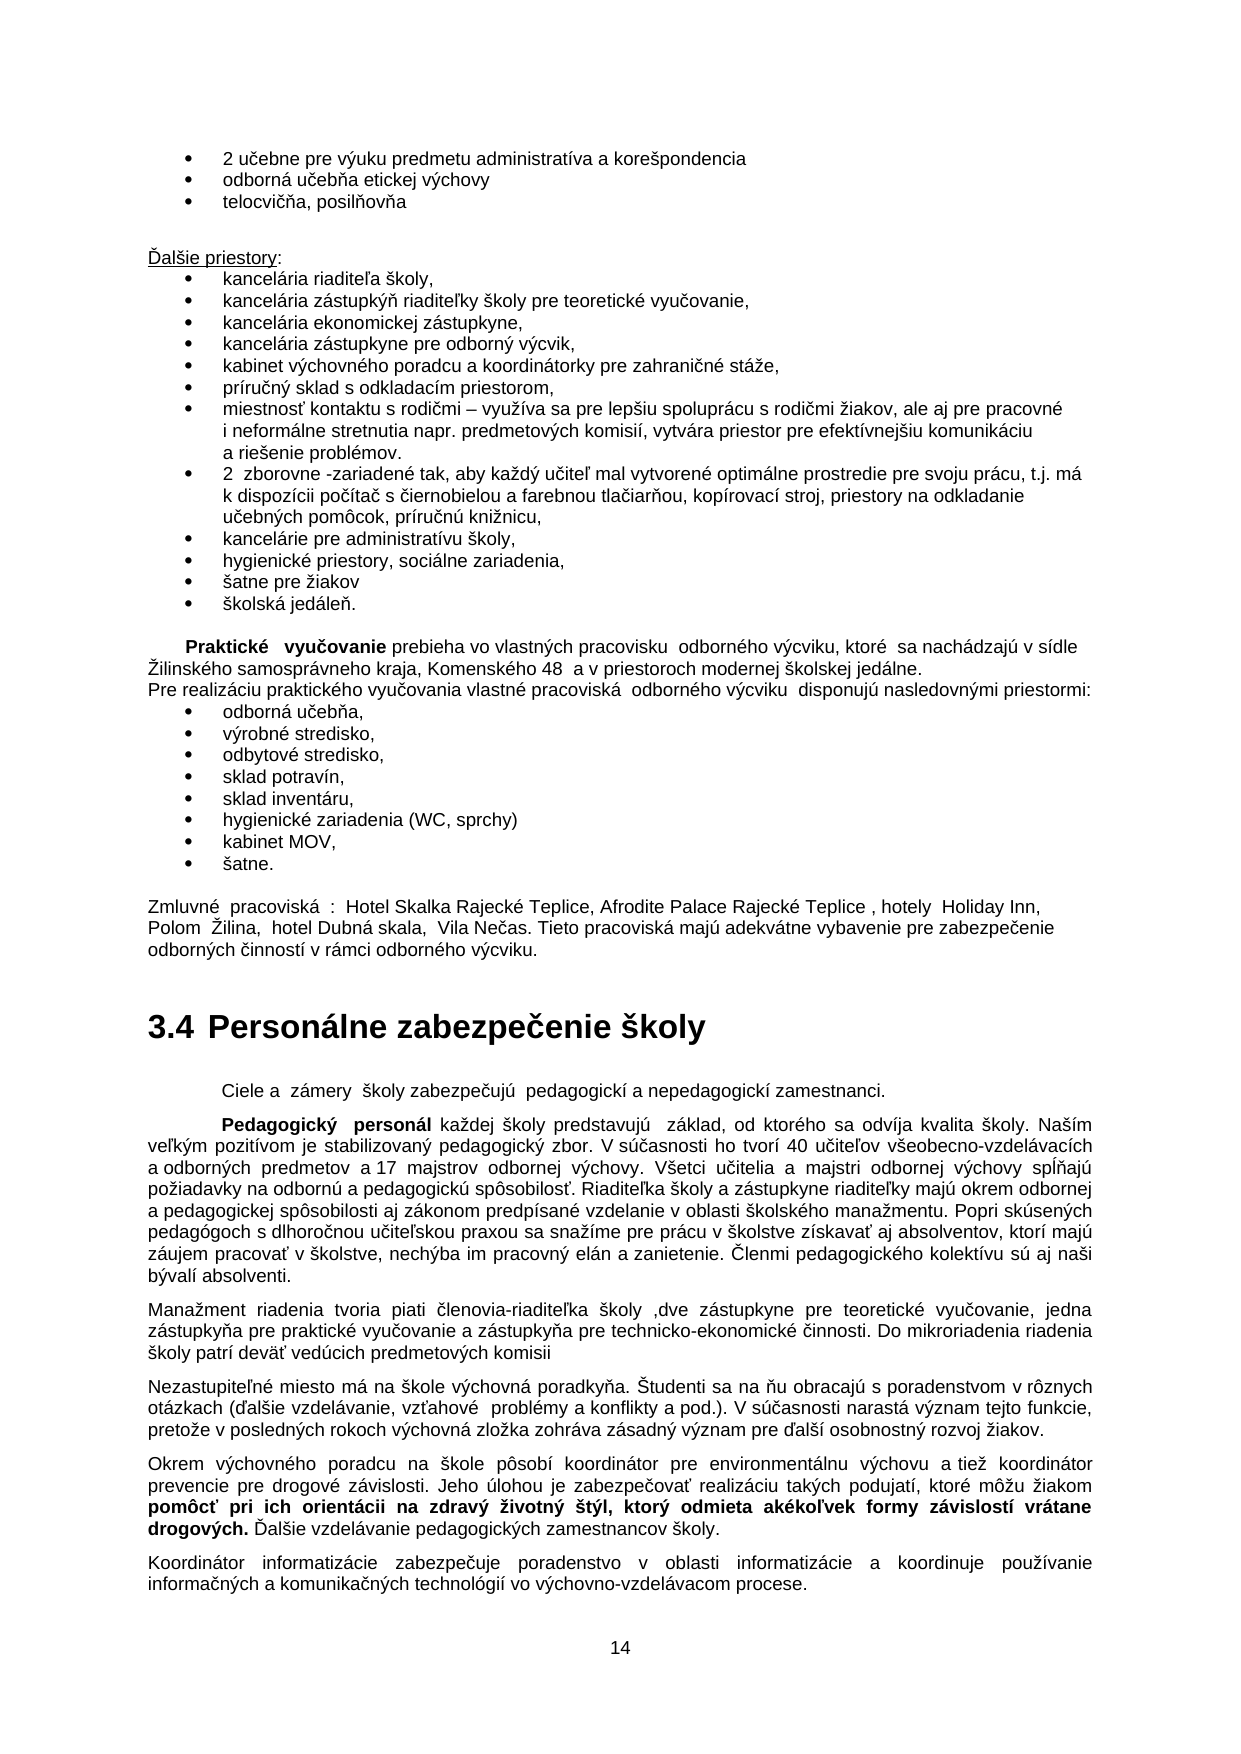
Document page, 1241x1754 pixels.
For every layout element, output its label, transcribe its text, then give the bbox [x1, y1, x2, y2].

list 2 učebne pre výuku predmetu administratíva a korešpondencia [185, 148, 1093, 169]
list kancelária zástupkýň riaditeľky školy pre teoretické vyučovanie, [185, 290, 1093, 312]
text Koordinátor informatizácie zabezpečuje poradenstvo v oblasti informatizácie a koordinuje používanie informačných a komunikačných technológií vo výchovno-vzdelávacom procese. [148, 1552, 1093, 1595]
list odbytové stredisko, [185, 744, 1093, 766]
list šatne pre žiakov [185, 571, 1093, 593]
list školská jedáleň. [185, 593, 1093, 614]
list príručný sklad s odkladacím priestorom, [185, 377, 1093, 398]
text Zmluvné pracoviská : Hotel Skalka Rajecké Teplice, Afrodite Palace Rajecké Teplice , hotely Holiday Inn, Polom Žilina, hotel Dubná skala, Vila Nečas. Tieto pracoviská majú adekvátne vybavenie pre zabezpečenie odborných činností v rámci odborného výcviku. [148, 896, 1093, 960]
text Praktické vyučovanie prebieha vo vlastných pracovisku odborného výcviku, ktoré sa nachádzajú v sídle Žilinského samosprávneho kraja, Komenského 48 a v priestoroch modernej školskej jedálne. [148, 636, 1093, 679]
list sklad inventáru, [185, 787, 1093, 809]
list kancelária zástupkyne pre odborný výcvik, [185, 333, 1093, 355]
text Ciele a zámery školy zabezpečujú pedagogickí a nepedagogickí zamestnanci. [148, 1079, 1093, 1101]
list odborná učebňa etickej výchovy [185, 169, 1093, 191]
subtitle Personálne zabezpečenie školy [148, 1007, 1093, 1045]
text Okrem výchovného poradcu na škole pôsobí koordinátor pre environmentálnu výchovu a tiež koordinátor prevencie pre drogové závislosti. Jeho úlohou je zabezpečovať realizáciu takých podujatí, ktoré môžu žiakom pomôcť pri ich orientácii na zdravý životný štýl, ktorý odmieta akékoľvek formy závislostí vrátane drogových. Ďalšie vzdelávanie pedagogických zamestnancov školy. [148, 1453, 1093, 1539]
text Nezastupiteľné miesto má na škole výchovná poradkyňa. Študenti sa na ňu obracajú s poradenstvom v rôznych otázkach (ďalšie vzdelávanie, vzťahové problémy a konflikty a pod.). V súčasnosti narastá význam tejto funkcie, pretože v posledných rokoch výchovná zložka zohráva zásadný význam pre ďalší osobnostný rozvoj žiakov. [148, 1376, 1093, 1440]
list 2 zborovne -zariadené tak, aby každý učiteľ mal vytvorené optimálne prostredie pre svoju prácu, t.j. má k dispozícii počítač s čiernobielou a farebnou tlačiarňou, kopírovací stroj, priestory na odkladanie učebných pomôcok, príručnú knižnicu, [185, 463, 1093, 528]
list výrobné stredisko, [185, 722, 1093, 744]
list hygienické zariadenia (WC, sprchy) [185, 809, 1093, 831]
text Pedagogický personál každej školy predstavujú základ, od ktorého sa odvíja kvalita školy. Naším veľkým pozitívom je stabilizovaný pedagogický zbor. V súčasnosti ho tvorí 40 učiteľov všeobecno-vzdelávacích a odborných predmetov a 17 majstrov odbornej výchovy. Všetci učitelia a majstri odbornej výchovy spĺňajú požiadavky na odbornú a pedagogickú spôsobilosť. Riaditeľka školy a zástupkyne riaditeľky majú okrem odbornej a pedagogickej spôsobilosti aj zákonom predpísané vzdelanie v oblasti školského manažmentu. Popri skúsených pedagógoch s dlhoročnou učiteľskou praxou sa snažíme pre prácu v školstve získavať aj absolventov, ktorí majú záujem pracovať v školstve, nechýba im pracovný elán a zanietenie. Členmi pedagogického kolektívu sú aj naši bývalí absolventi. [148, 1113, 1093, 1286]
list kancelária riaditeľa školy, [185, 268, 1093, 290]
list odborná učebňa, [185, 701, 1093, 722]
list telocvičňa, posilňovňa [185, 191, 1093, 213]
list kabinet MOV, [185, 831, 1093, 852]
list šatne. [185, 852, 1093, 874]
list miestnosť kontaktu s rodičmi – využíva sa pre lepšiu spoluprácu s rodičmi žiakov, ale aj pre pracovné i neformálne stretnutia napr. predmetových komisií, vytvára priestor pre efektívnejšiu komunikáciu a riešenie problémov. [185, 398, 1093, 463]
text Pre realizáciu praktického vyučovania vlastné pracoviská odborného výcviku disponujú nasledovnými priestormi: [148, 679, 1093, 701]
list kancelária ekonomickej zástupkyne, [185, 312, 1093, 333]
list hygienické priestory, sociálne zariadenia, [185, 549, 1093, 571]
text Ďalšie priestory: [148, 247, 1093, 268]
list kancelárie pre administratívu školy, [185, 528, 1093, 549]
list kabinet výchovného poradcu a koordinátorky pre zahraničné stáže, [185, 355, 1093, 377]
text Manažment riadenia tvoria piati členovia-riaditeľka školy ,dve zástupkyne pre teoretické vyučovanie, jedna zástupkyňa pre praktické vyučovanie a zástupkyňa pre technicko-ekonomické činnosti. Do mikroriadenia riadenia školy patrí deväť vedúcich predmetových komisii [148, 1298, 1093, 1363]
list sklad potravín, [185, 766, 1093, 787]
